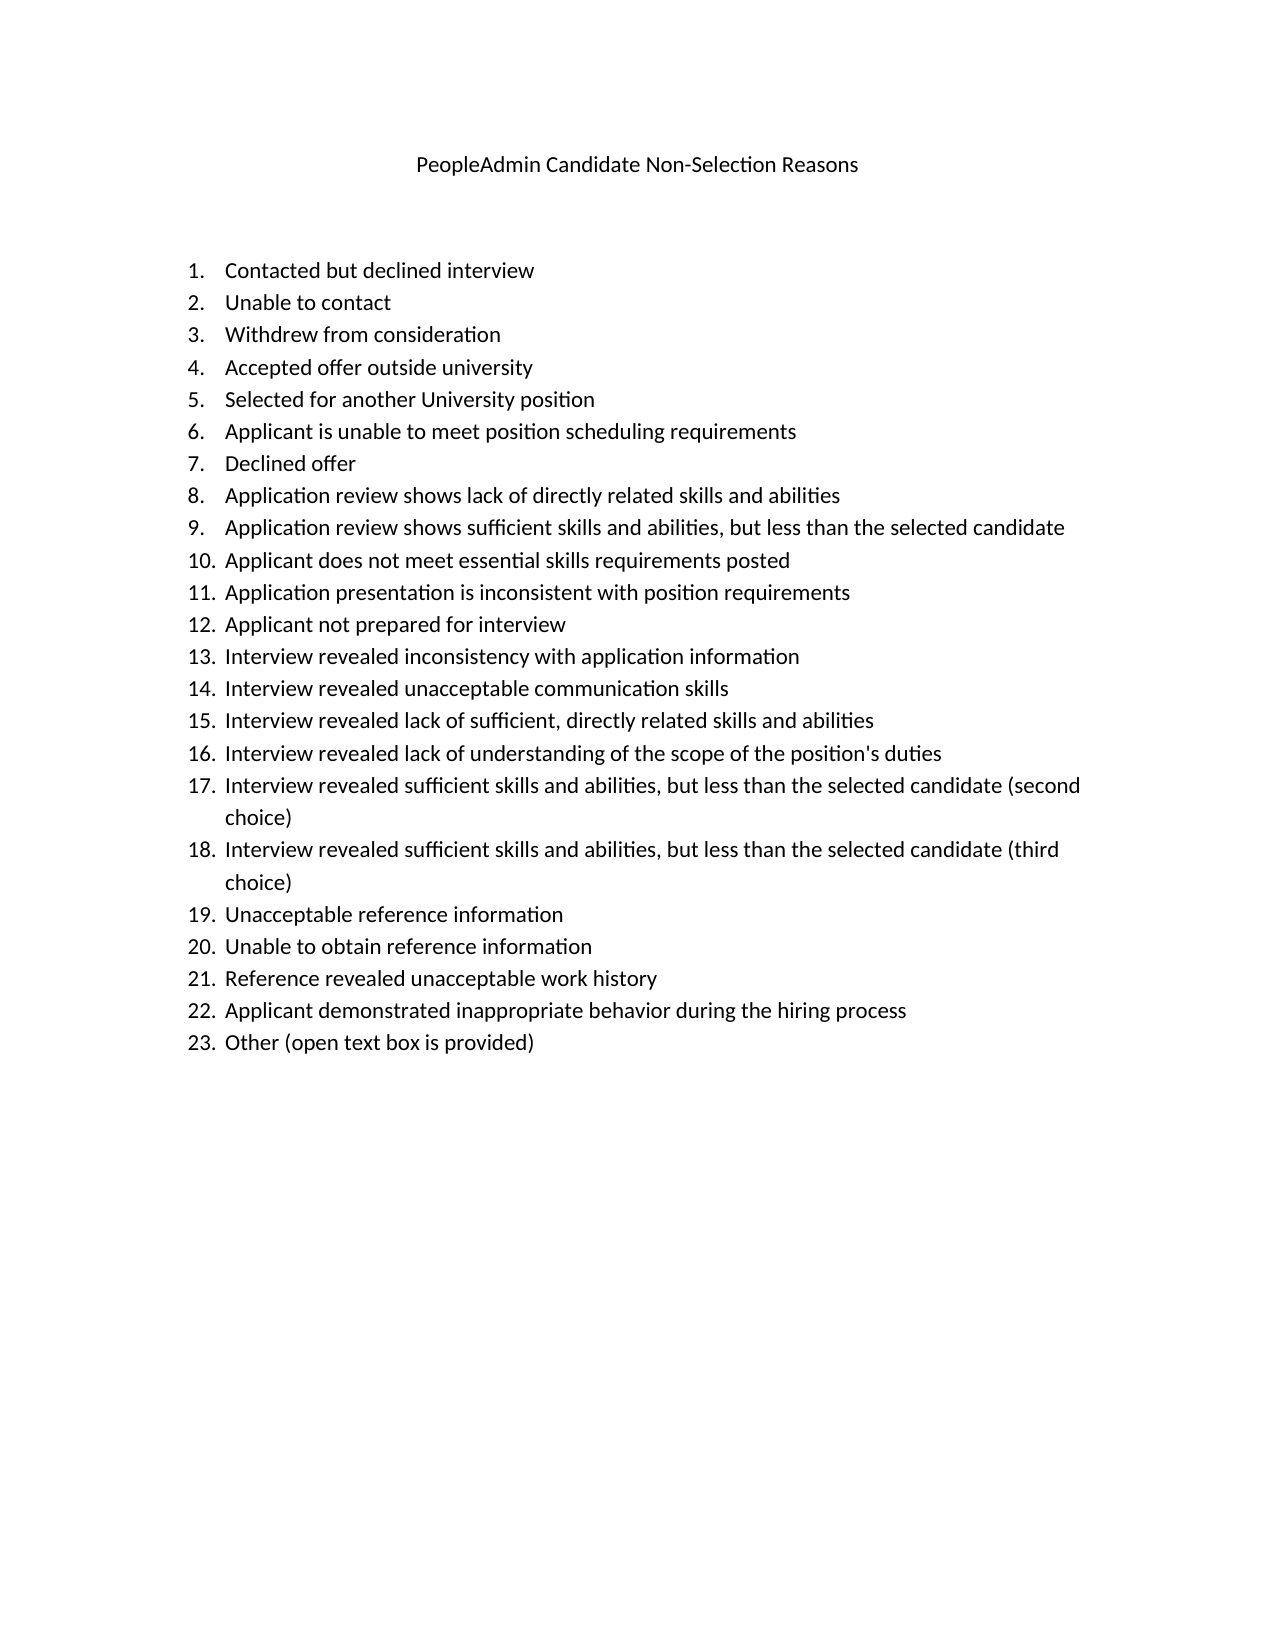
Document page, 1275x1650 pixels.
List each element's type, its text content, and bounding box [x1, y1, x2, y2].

list Other (open text box is provided) [187, 1028, 1125, 1057]
list Interview revealed sufficient skills and abilities, but less than the selected candidate (second choice) [187, 771, 1125, 831]
list Reference revealed unacceptable work history [187, 964, 1125, 992]
list Application review shows sufficient skills and abilities, but less than the selected candidate [187, 513, 1125, 542]
list Applicant demonstrated inappropriate behavior during the hiring process [187, 996, 1125, 1024]
list Application review shows lack of directly related skills and abilities [187, 481, 1125, 509]
list Interview revealed lack of understanding of the scope of the position's duties [187, 739, 1125, 767]
list Application presentation is inconsistent with position requirements [187, 578, 1125, 606]
list Interview revealed inconsistency with application information [187, 642, 1125, 670]
list Applicant does not meet essential skills requirements posted [187, 546, 1125, 574]
list Interview revealed lack of sufficient, directly related skills and abilities [187, 707, 1125, 735]
list Applicant not prepared for interview [187, 610, 1125, 638]
list Interview revealed sufficient skills and abilities, but less than the selected candidate (third choice) [187, 835, 1125, 896]
text PeopleAdmin Candidate Non-Selection Reasons [150, 150, 1125, 178]
list Unable to obtain reference information [187, 932, 1125, 960]
list Withdrew from consideration [187, 320, 1125, 348]
list Applicant is unable to meet position scheduling requirements [187, 417, 1125, 445]
list Accepted offer outside university [187, 353, 1125, 381]
list Unable to contact [187, 288, 1125, 316]
list Unacceptable reference information [187, 900, 1125, 928]
list Declined offer [187, 449, 1125, 477]
list Interview revealed unacceptable communication skills [187, 674, 1125, 702]
list Selected for another University position [187, 385, 1125, 413]
list Contacted but declined interview [187, 256, 1125, 284]
